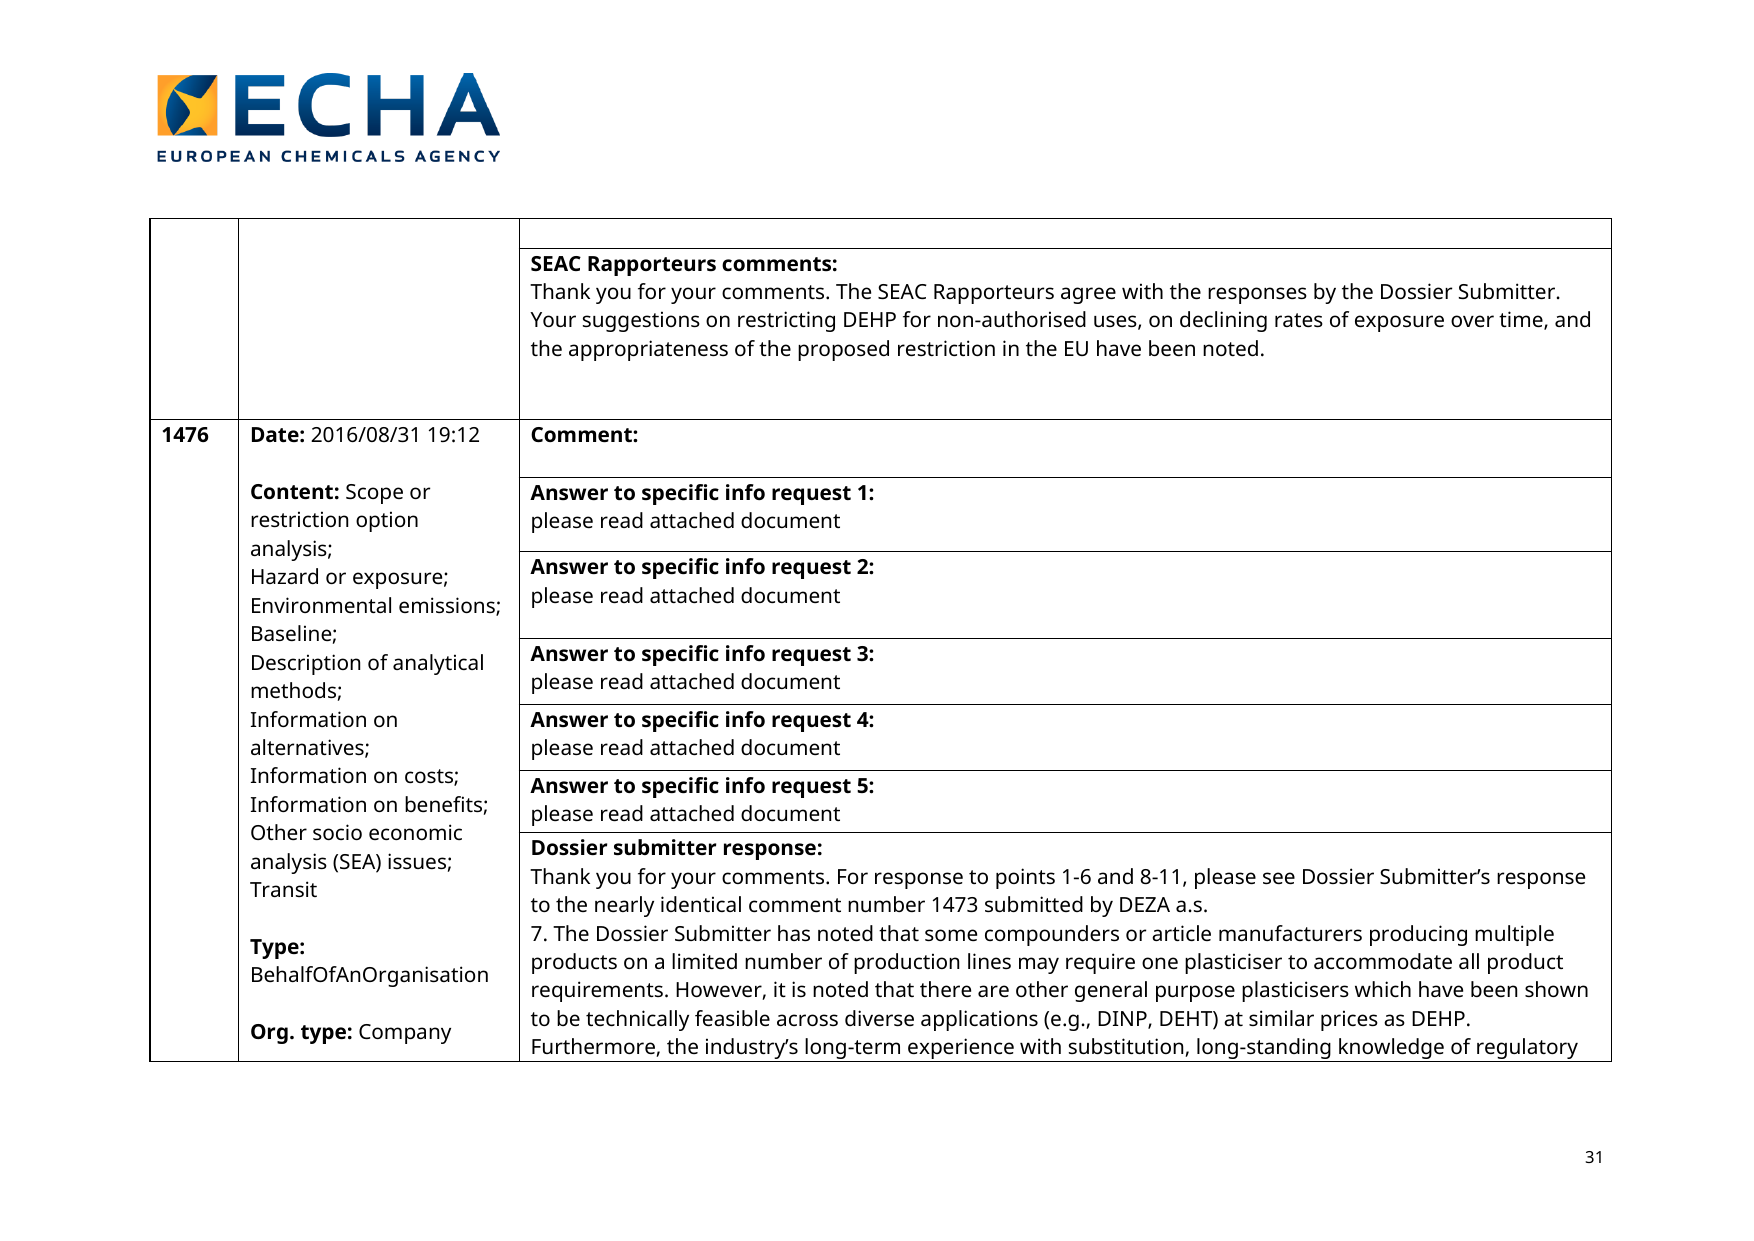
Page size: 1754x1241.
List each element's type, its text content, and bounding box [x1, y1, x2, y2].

table_cell Answer to specific info request 4: please read attached document [520, 705, 1611, 770]
picture [157, 73, 500, 162]
table_cell SEAC Rapporteurs comments: Thank you for your comments. The SEAC Rapporteurs agree with the responses by the Dossier Submitter. Your suggestions on restricting DEHP for non-authorised uses, on declining rates of exposure over time, and the appropriateness of the proposed restriction in the EU have been noted. [520, 249, 1611, 419]
table_cell Comment: [520, 420, 1611, 477]
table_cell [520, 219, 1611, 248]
table_cell Answer to specific info request 5: please read attached document [520, 771, 1611, 832]
table_cell Answer to specific info request 3: please read attached document [520, 639, 1611, 704]
table_cell Answer to specific info request 1: please read attached document [520, 478, 1611, 551]
table_cell Date: 2016/08/31 19:12 Content: Scope or restriction option analysis; Hazard or exposure; Environmental emissions; Baseline; Description of analytical methods; Information on alternatives; Information on costs; Information on benefits; Other socio economic analysis (SEA) issues; Transit Type: BehalfOfAnOrganisation Org. type: Company Org. name: EKOTREND Ludky s.r.o. Org. country: Czech Republic Attachment: [239, 420, 519, 1061]
table_cell Answer to specific info request 2: please read attached document [520, 552, 1611, 638]
table_cell 1476 [151, 420, 238, 1061]
